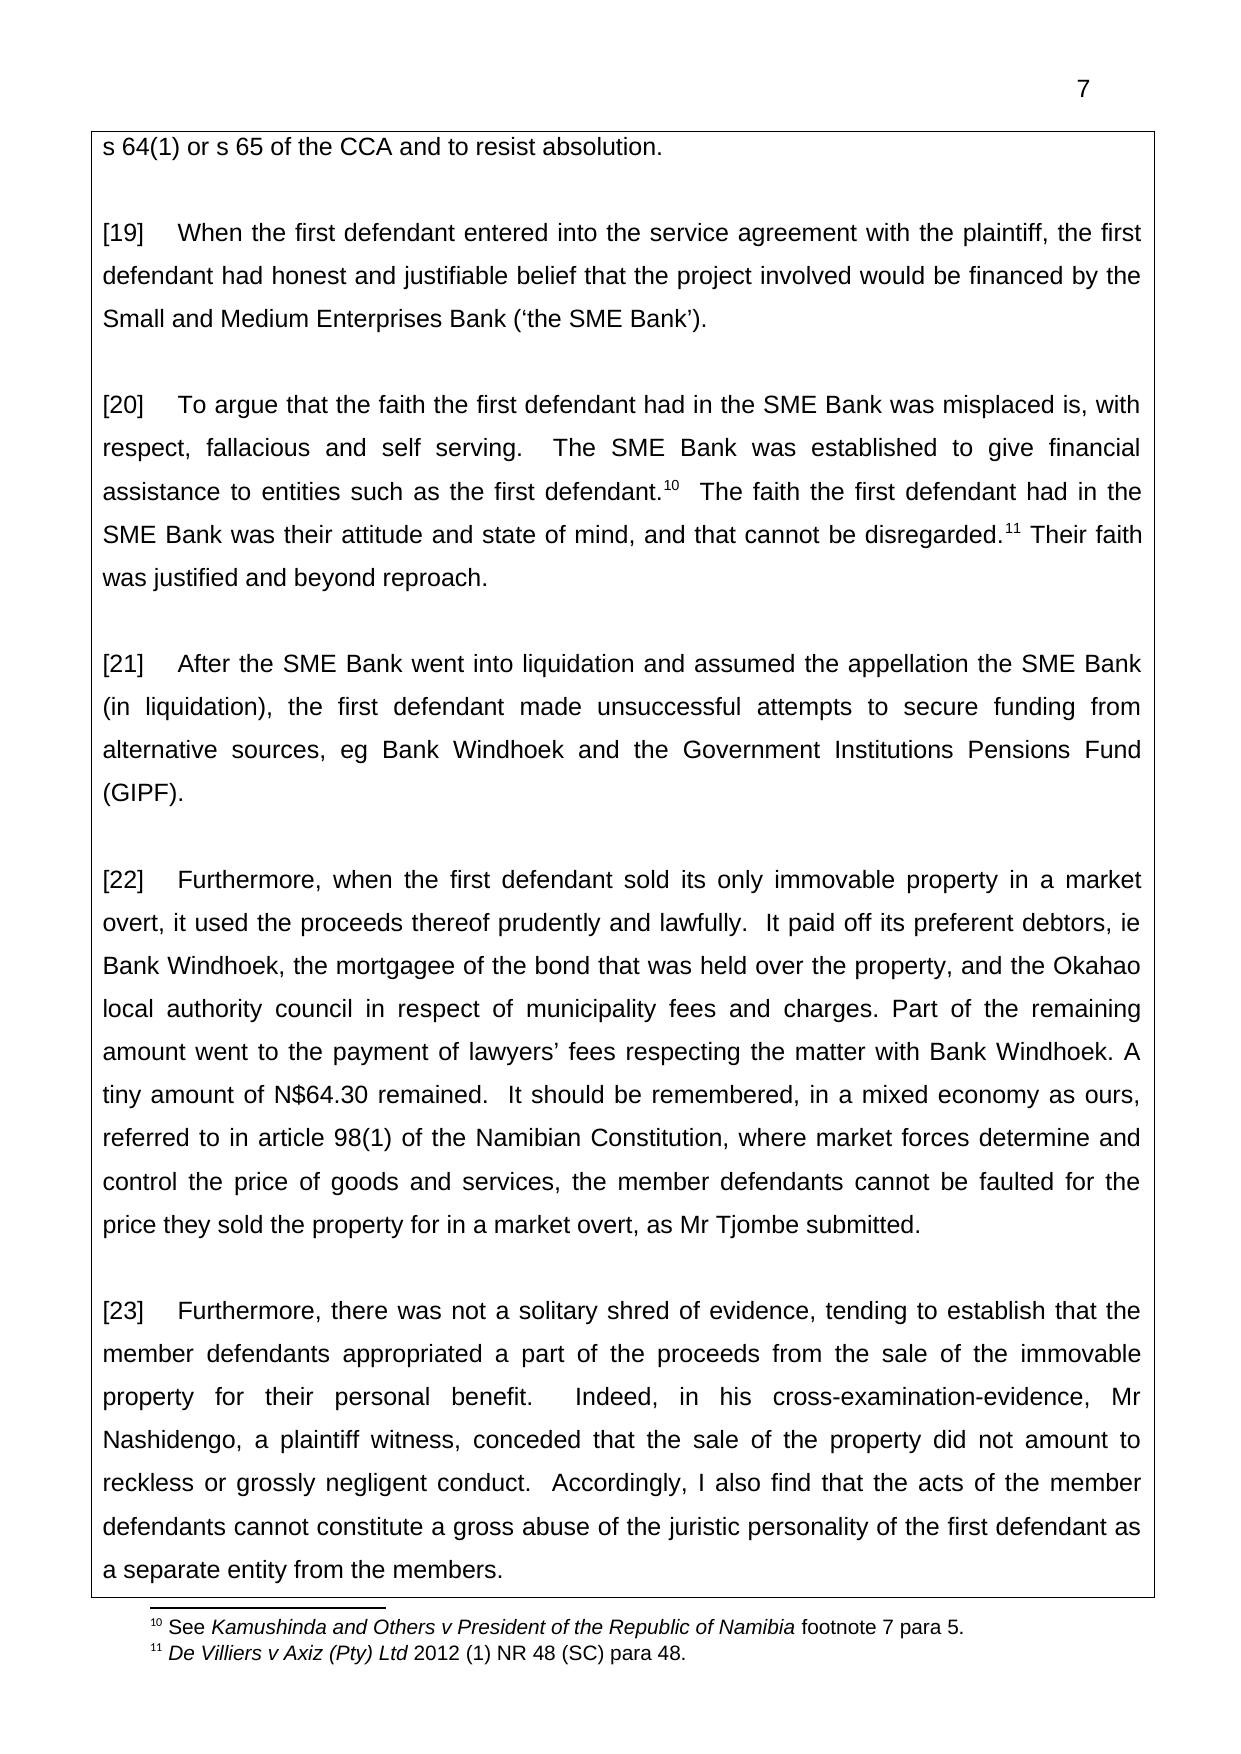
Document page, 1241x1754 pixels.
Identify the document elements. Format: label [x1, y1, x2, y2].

table_cell [92, 132, 1154, 1597]
